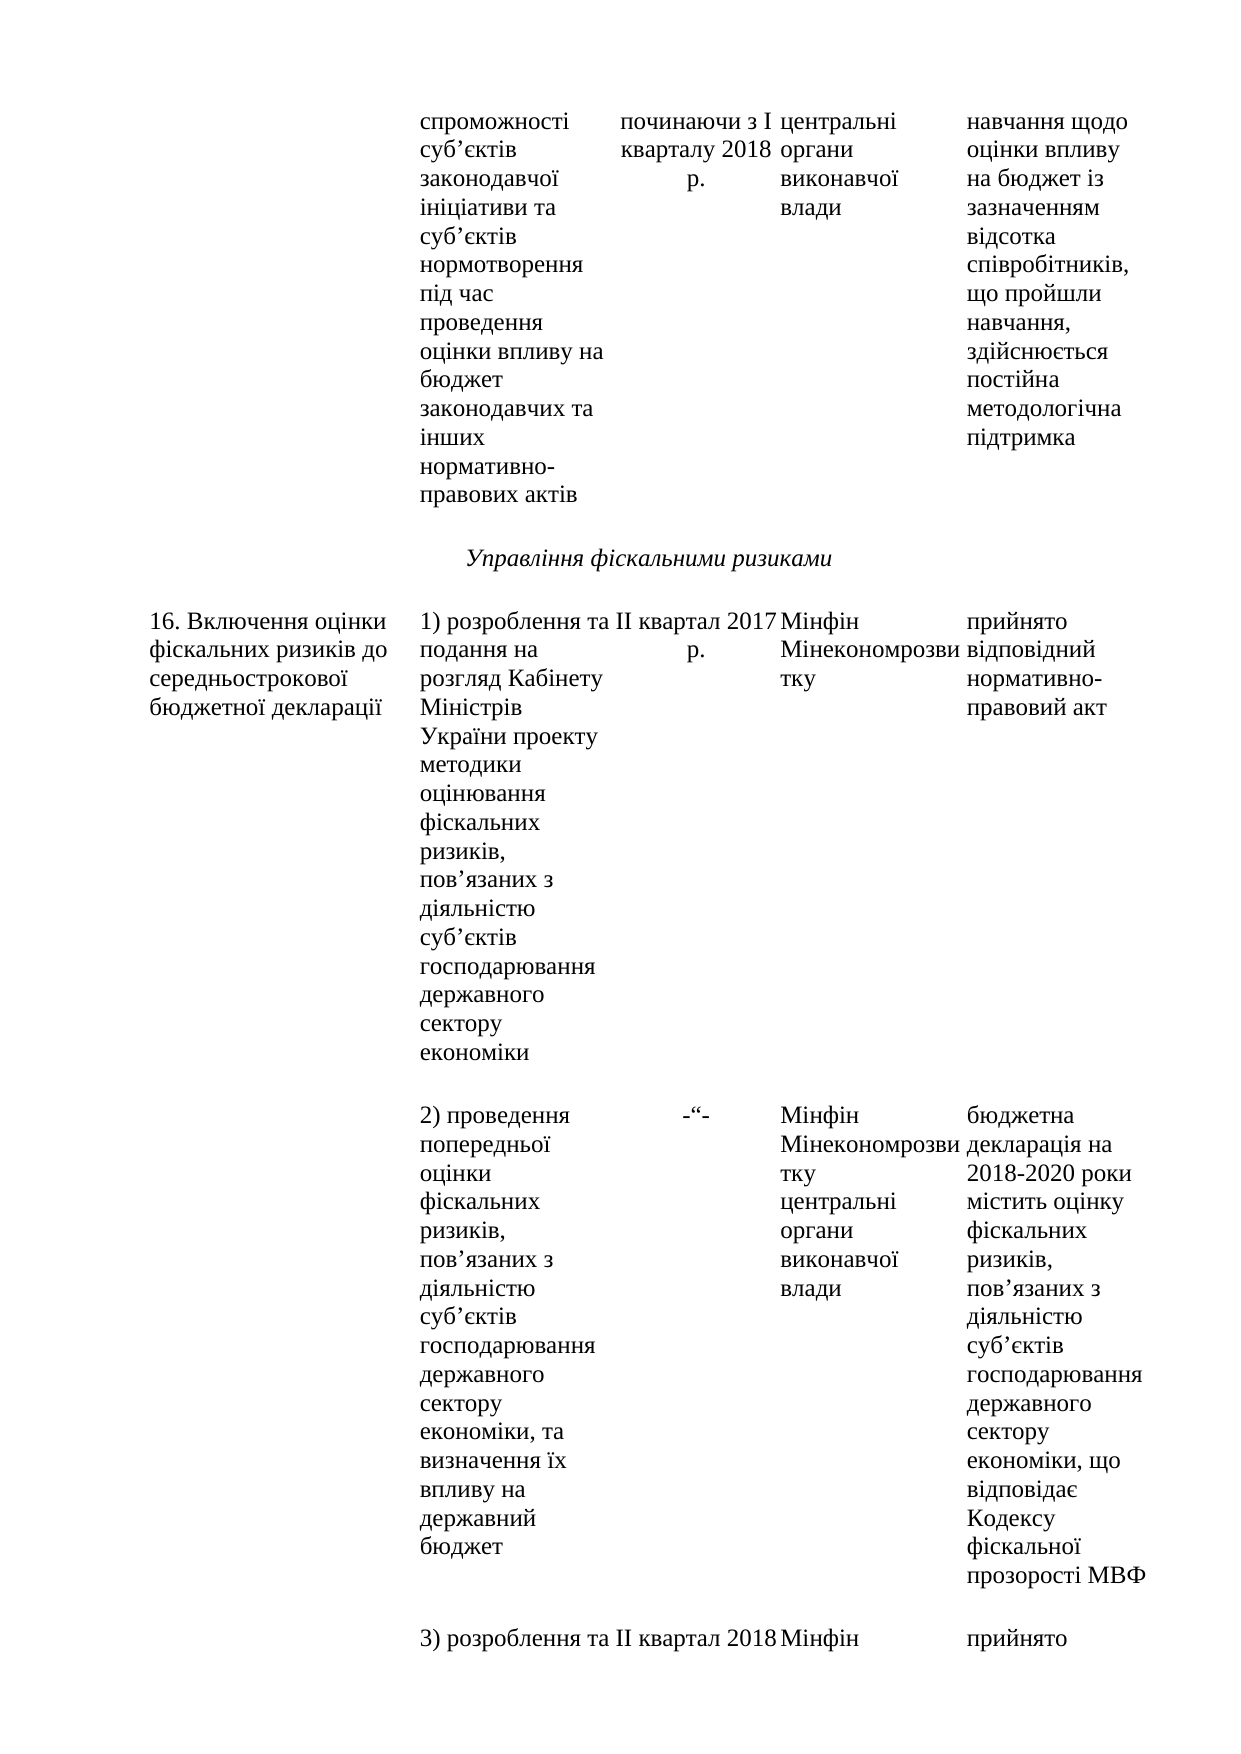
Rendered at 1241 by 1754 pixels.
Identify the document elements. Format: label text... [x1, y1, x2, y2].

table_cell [779, 89, 965, 525]
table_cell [418, 89, 613, 525]
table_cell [965, 1606, 1152, 1653]
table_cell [965, 89, 1152, 525]
table_cell Управління фіскальними ризиками [148, 525, 1152, 588]
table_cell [613, 89, 778, 525]
table_cell 2) проведення попередньої оцінки фіскальних ризиків, пов’язаних з діяльністю суб’єктів господарювання державного сектору економіки, та визначення їх впливу на державний бюджет [418, 1083, 613, 1606]
table_cell Мінфін Мінекономрозвитку центральні органи виконавчої влади [779, 1083, 965, 1606]
table_cell -“- [613, 1083, 778, 1606]
table_cell 16. Включення оцінки фіскальних ризиків до середньострокової бюджетної декларації [148, 589, 418, 1653]
table_cell 1) розроблення та подання на розгляд Кабінету Міністрів України проекту методики оцінювання фіскальних ризиків, пов’язаних з діяльністю суб’єктів господарювання державного сектору економіки [418, 589, 613, 1083]
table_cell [779, 1606, 965, 1653]
table_cell II квартал 2018 р. [613, 1606, 778, 1653]
table_cell бюджетна декларація на 2018-2020 роки містить оцінку фіскальних ризиків, пов’язаних з діяльністю суб’єктів господарювання державного сектору економіки, що відповідає Кодексу фіскальної прозорості МВФ [965, 1083, 1152, 1606]
table_cell Мінфін Мінекономрозвитку [779, 589, 965, 1083]
table_cell II квартал 2017 р. [613, 589, 778, 1083]
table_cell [418, 1606, 613, 1653]
table_cell прийнято відповідний нормативно-правовий акт [965, 589, 1152, 1083]
